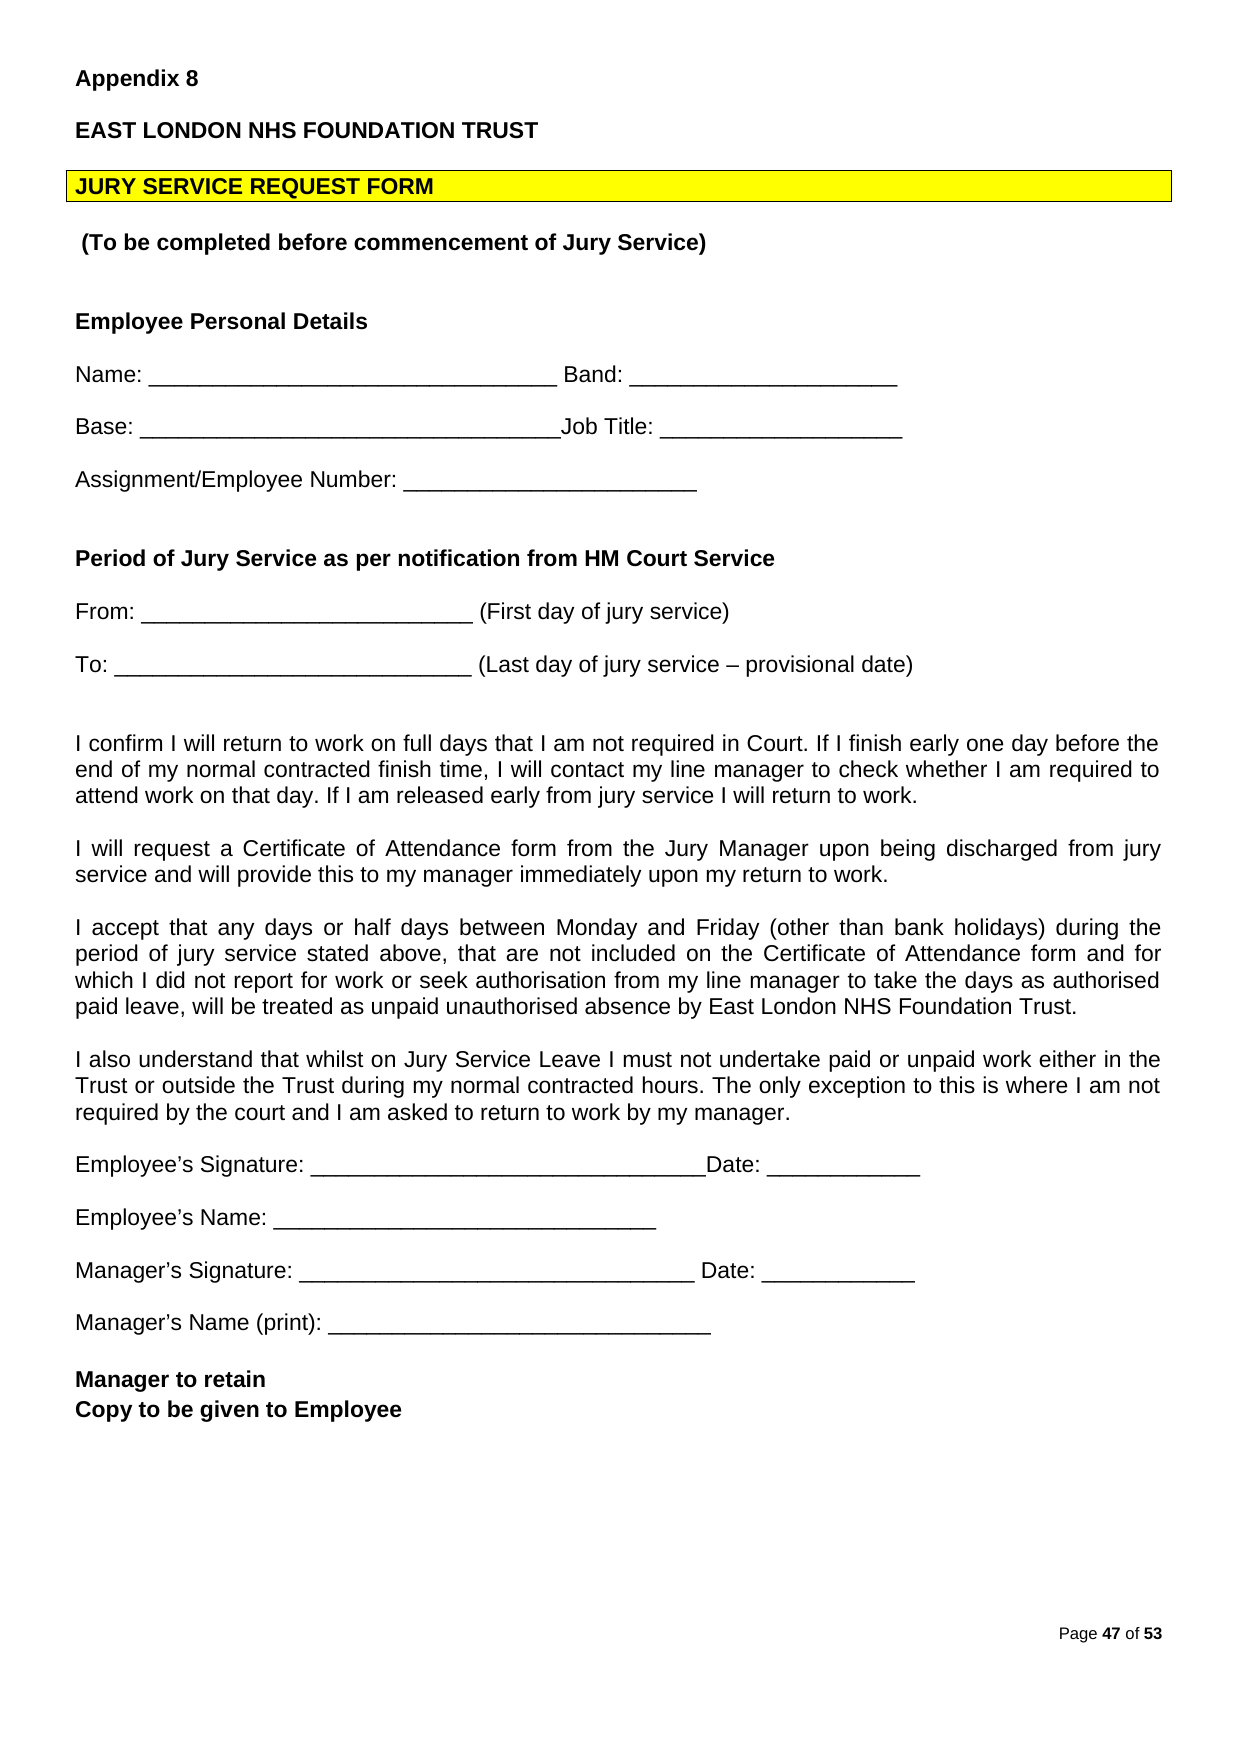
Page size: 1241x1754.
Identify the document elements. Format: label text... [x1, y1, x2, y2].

text Copy to be given to Employee [75, 1396, 1162, 1422]
text From: __________________________ (First day of jury service) [75, 598, 1162, 624]
text EAST LONDON NHS FOUNDATION TRUST [75, 117, 1162, 143]
text Employee Personal Details [75, 308, 1162, 334]
text Assignment/Employee Number: _______________________ [75, 466, 1162, 492]
text Manager’s Signature: _______________________________ Date: ____________ [75, 1257, 1162, 1283]
text Employee’s Signature: _______________________________Date: ____________ [75, 1151, 1162, 1178]
text Period of Jury Service as per notification from HM Court Service [75, 545, 1162, 571]
text Manager to retain [75, 1366, 1162, 1392]
text I confirm I will return to work on full days that I am not required in Court. If I finish early one day before the end of my normal contracted finish time, I will contact my line manager to check whether I am required to attend work on that day. If I am released early from jury service I will return to work. [75, 729, 1162, 809]
text I also understand that whilst on Jury Service Leave I must not undertake paid or unpaid work either in the Trust or outside the Trust during my normal contracted hours. The only exception to this is where I am not required by the court and I am asked to return to work by my manager. [75, 1046, 1162, 1125]
text Manager’s Name (print): ______________________________ [75, 1309, 1162, 1336]
text Name: ________________________________ Band: _____________________ [75, 361, 1162, 387]
text Base: _________________________________Job Title: ___________________ [75, 413, 1162, 440]
text (To be completed before commencement of Jury Service) [75, 229, 1162, 255]
text Appendix 8 [75, 64, 1162, 91]
text Employee’s Name: ______________________________ [75, 1204, 1162, 1230]
subtitle JURY SERVICE REQUEST FORM [67, 171, 1171, 201]
text To: ____________________________ (Last day of jury service – provisional date) [75, 651, 1162, 677]
text I accept that any days or half days between Monday and Friday (other than bank holidays) during the period of jury service stated above, that are not included on the Certificate of Attendance form and for which I did not report for work or seek authorisation from my line manager to take the days as authorised paid leave, will be treated as unpaid unauthorised absence by East London NHS Foundation Trust. [75, 914, 1162, 1019]
text I will request a Certificate of Attendance form from the Jury Manager upon being discharged from jury service and will provide this to my manager immediately upon my return to work. [75, 835, 1162, 888]
